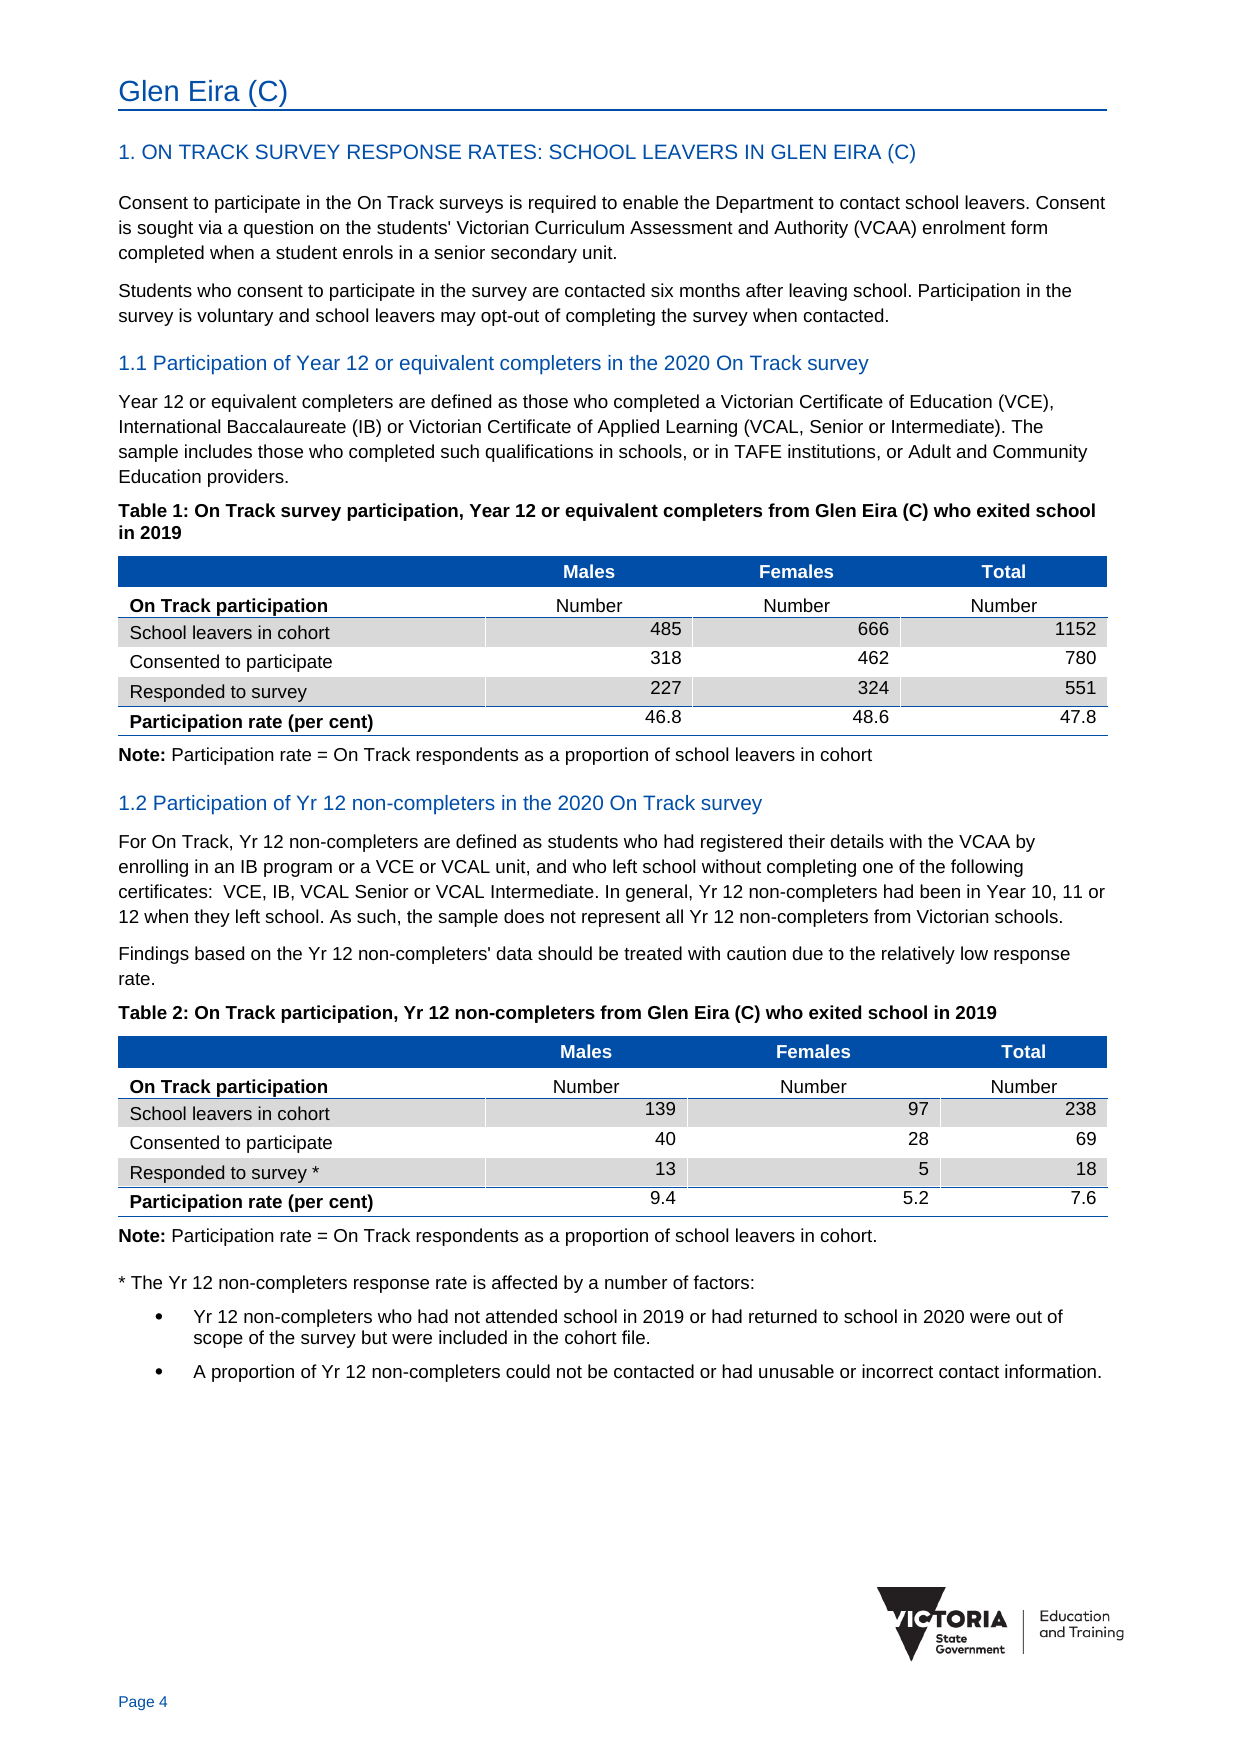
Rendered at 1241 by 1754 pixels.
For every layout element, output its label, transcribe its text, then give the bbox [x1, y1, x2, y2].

text Table 2: On Track participation, Yr 12 non-completers from Glen Eira (C) who exited school in 2019 [118, 1002, 1107, 1024]
table_cell 18 [941, 1158, 1107, 1186]
table_cell Responded to survey * [118, 1158, 485, 1186]
table_cell Consented to participate [118, 1128, 485, 1157]
text Note: Participation rate = On Track respondents as a proportion of school leavers in cohort [118, 744, 1107, 766]
table_cell 462 [693, 648, 900, 676]
table_cell 318 [486, 648, 692, 676]
table_cell 551 [901, 677, 1107, 706]
table_cell 238 [941, 1099, 1107, 1127]
table_cell School leavers in cohort [118, 1099, 485, 1127]
table_cell 5.2 [688, 1188, 940, 1216]
table_cell School leavers in cohort [118, 618, 485, 647]
text Year 12 or equivalent completers are defined as those who completed a Victorian Certificate of Education (VCE), International Baccalaureate (IB) or Victorian Certificate of Applied Learning (VCAL, Senior or Intermediate). The sample includes those who completed such qualifications in schools, or in TAFE institutions, or Adult and Community Education providers. [118, 388, 1107, 488]
subtitle 1.2 Participation of Yr 12 non-completers in the 2020 On Track survey [118, 791, 1107, 815]
table_cell 7.6 [941, 1188, 1107, 1216]
table_cell Participation rate (per cent) [118, 707, 485, 735]
table_cell 48.6 [693, 707, 900, 735]
table_header Total [900, 556, 1107, 587]
table_cell 324 [693, 677, 900, 706]
table_cell 666 [693, 618, 900, 647]
table_cell Number [485, 591, 693, 617]
list Yr 12 non-completers who had not attended school in 2019 or had returned to school in 2020 were out of scope of the survey but were included in the cohort file. [156, 1306, 1107, 1349]
table_header Females [687, 1036, 940, 1068]
table_header Males [485, 1036, 687, 1068]
table_header [118, 556, 485, 587]
text Consent to participate in the On Track surveys is required to enable the Department to contact school leavers. Consent is sought via a question on the students' Victorian Curriculum Assessment and Authority (VCAA) enrolment form completed when a student enrols in a senior secondary unit. [118, 189, 1107, 264]
table_cell 47.8 [901, 707, 1107, 735]
table_header Females [693, 556, 900, 587]
table_cell 139 [486, 1099, 687, 1127]
table_cell 97 [688, 1099, 940, 1127]
text * The Yr 12 non-completers response rate is affected by a number of factors: [118, 1271, 1107, 1293]
table_cell On Track participation [118, 1071, 485, 1098]
table_cell Number [900, 591, 1107, 617]
text Findings based on the Yr 12 non-completers' data should be treated with caution due to the relatively low response rate. [118, 940, 1107, 990]
table_cell Number [485, 1071, 687, 1098]
table_cell Number [687, 1071, 940, 1098]
text For On Track, Yr 12 non-completers are defined as students who had registered their details with the VCAA by enrolling in an IB program or a VCE or VCAL unit, and who left school without completing one of the following certificates: VCE, IB, VCAL Senior or VCAL Intermediate. In general, Yr 12 non-completers had been in Year 10, 11 or 12 when they left school. As such, the sample does not represent all Yr 12 non-completers from Victorian schools. [118, 827, 1107, 927]
table_cell 13 [486, 1158, 687, 1186]
table_header [118, 1036, 485, 1068]
table_cell Participation rate (per cent) [118, 1188, 485, 1216]
table_header Total [940, 1036, 1107, 1068]
list A proportion of Yr 12 non-completers could not be contacted or had unusable or incorrect contact information. [156, 1361, 1107, 1383]
text Note: Participation rate = On Track respondents as a proportion of school leavers in cohort. [118, 1225, 1107, 1246]
subtitle 1. On Track survey response rates: school leavers in Glen Eira (C) [118, 140, 1107, 164]
table_cell 1152 [901, 618, 1107, 647]
table_cell 46.8 [486, 707, 692, 735]
table_cell Number [693, 591, 900, 617]
table_cell 227 [486, 677, 692, 706]
picture [868, 1587, 1135, 1671]
table_cell 28 [688, 1128, 940, 1157]
table_cell Consented to participate [118, 648, 485, 676]
text Students who consent to participate in the survey are contacted six months after leaving school. Participation in the survey is voluntary and school leavers may opt-out of completing the survey when contacted. [118, 276, 1107, 326]
table_header Males [485, 556, 693, 587]
table_cell Responded to survey [118, 677, 485, 706]
text Table 1: On Track survey participation, Year 12 or equivalent completers from Glen Eira (C) who exited school in 2019 [118, 500, 1107, 543]
table_cell Number [940, 1071, 1107, 1098]
table_cell 9.4 [486, 1188, 687, 1216]
table_cell 485 [486, 618, 692, 647]
table_cell 40 [486, 1128, 687, 1157]
table_cell 780 [901, 648, 1107, 676]
table_cell 5 [688, 1158, 940, 1186]
table_cell On Track participation [118, 591, 485, 617]
subtitle 1.1 Participation of Year 12 or equivalent completers in the 2020 On Track survey [118, 351, 1107, 375]
table_cell 69 [941, 1128, 1107, 1157]
